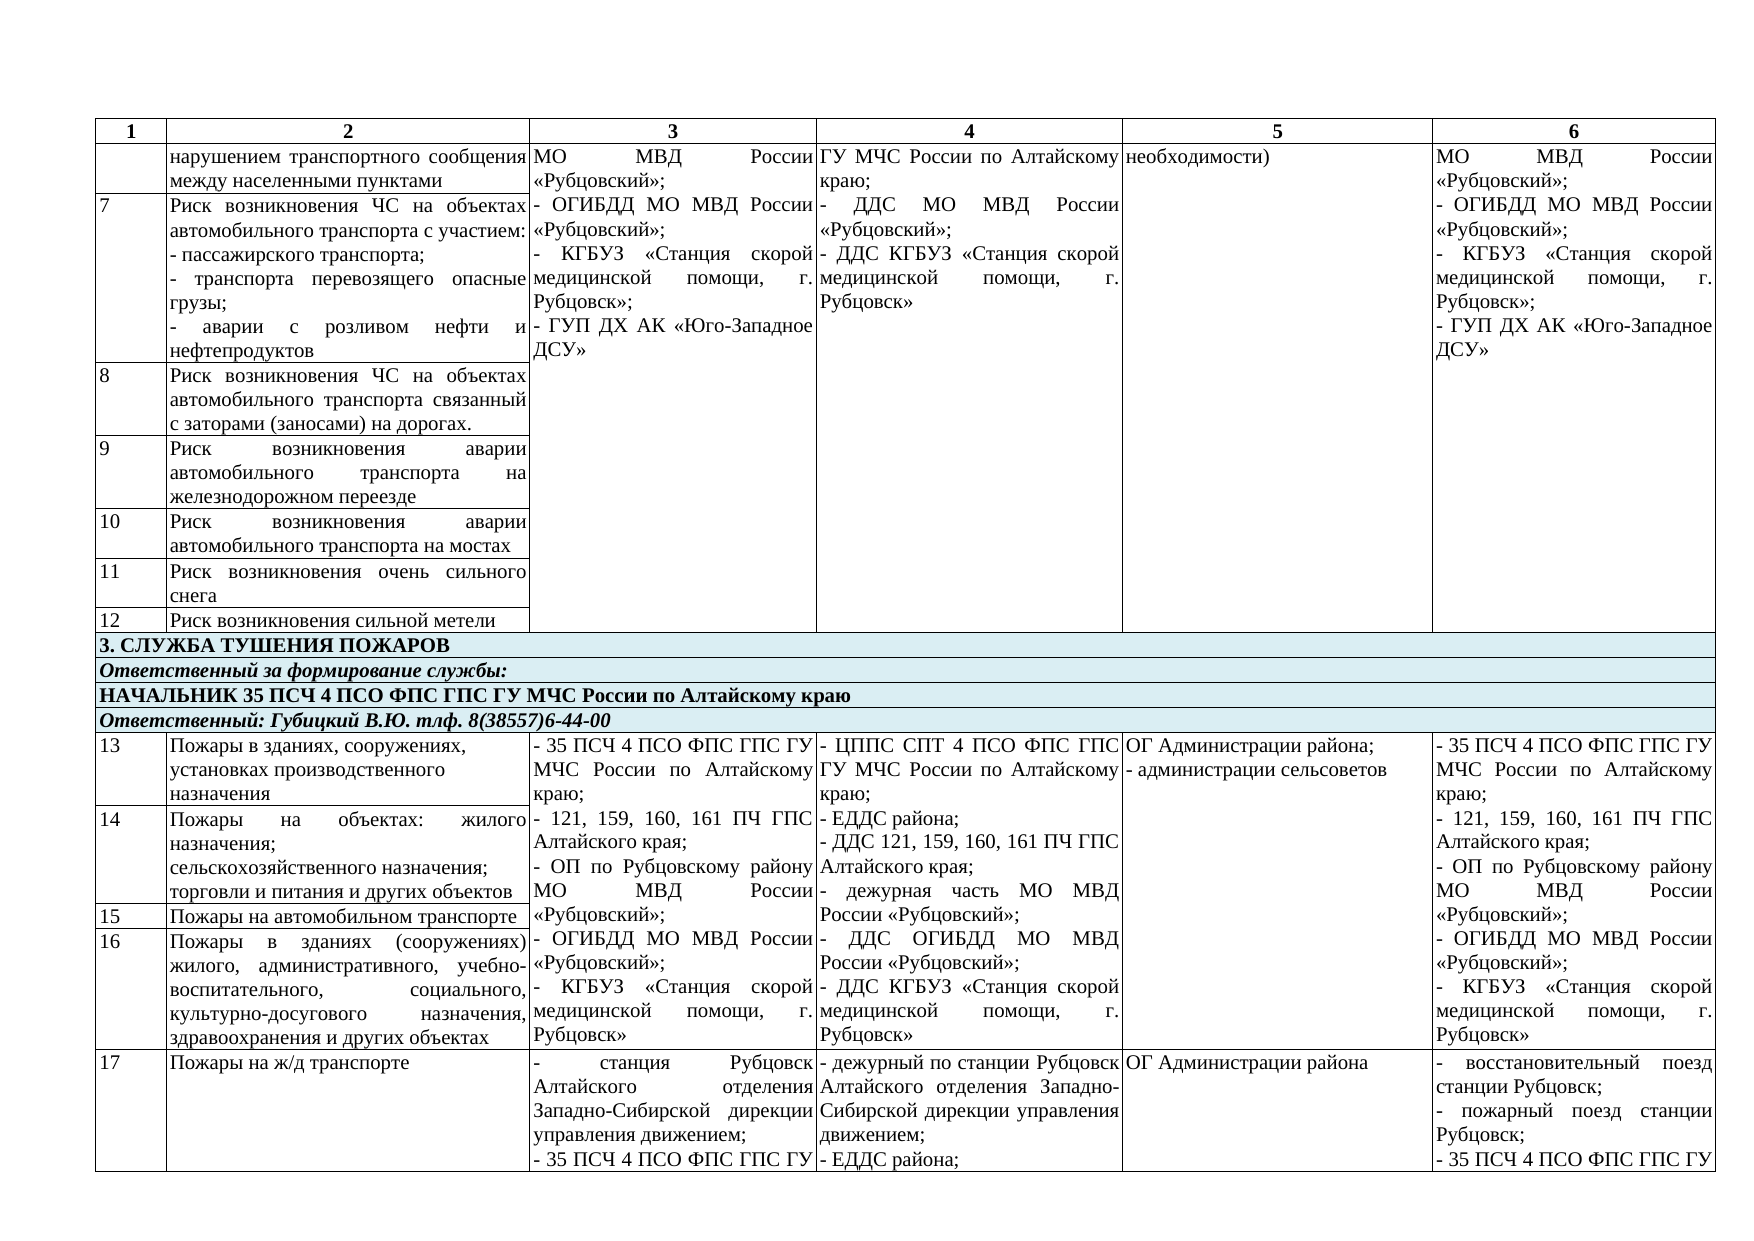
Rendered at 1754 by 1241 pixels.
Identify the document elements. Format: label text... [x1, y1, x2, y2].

table_cell 13 [96, 733, 166, 805]
table_cell Пожары в зданиях, сооружениях, установках производственного назначения [167, 733, 529, 805]
table_header 1 [96, 119, 166, 143]
table_cell ОГ Администрации района [1123, 1050, 1432, 1171]
table_cell Ответственный: Губицкий В.Ю. тлф. 8(38557)6-44-00 [96, 708, 1715, 732]
table_cell - ЦППС СПТ 4 ПСО ФПС ГПС ГУ МЧС России по Алтайскому краю; - ЕДДС района; - ДДС 121, 159, 160, 161 ПЧ ГПС Алтайского края; - дежурная часть МО МВД России «Рубцовский»; - ДДС ОГИБДД МО МВД России «Рубцовский»; - ДДС КГБУЗ «Станция скорой медицинской помощи, г. Рубцовск» [817, 733, 1122, 1049]
table_cell - 35 ПСЧ 4 ПСО ФПС ГПС ГУ МЧС России по Алтайскому краю; - 121, 159, 160, 161 ПЧ ГПС Алтайского края; - ОП по Рубцовскому району МО МВД России «Рубцовский»; - ОГИБДД МО МВД России «Рубцовский»; - КГБУЗ «Станция скорой медицинской помощи, г. Рубцовск» [530, 733, 816, 1049]
table_cell НАЧАЛЬНИК 35 ПСЧ 4 ПСО ФПС ГПС ГУ МЧС России по Алтайскому краю [96, 683, 1715, 707]
table_cell 14 [96, 806, 166, 903]
table_cell 6 [96, 144, 166, 192]
table_cell Пожары на автомобильном транспорте [167, 904, 529, 928]
table_cell 9 [96, 436, 166, 508]
table_cell 10 [96, 509, 166, 557]
table_cell Ответственный за формирование службы: [96, 658, 1715, 682]
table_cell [167, 144, 529, 192]
table_cell 17 [96, 1050, 166, 1171]
table_cell Пожары в зданиях (сооружениях) жилого, административного, учебно-воспитательного, социального, культурно-досугового назначения, здравоохранения и других объектах [167, 929, 529, 1049]
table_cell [530, 1050, 816, 1171]
table_cell Риск возникновения ЧС на объектах автомобильного транспорта с участием: - пассажирского транспорта; - транспорта перевозящего опасные грузы; - аварии с розливом нефти и нефтепродуктов [167, 194, 529, 362]
table_cell Риск возникновения очень сильного снега [167, 559, 529, 607]
table_cell 7 [96, 194, 166, 362]
table_header 2 [167, 119, 529, 143]
table_cell 16 [96, 929, 166, 1049]
table_cell Риск возникновения аварии автомобильного транспорта на мостах [167, 509, 529, 557]
table_cell Риск возникновения сильной метели [167, 608, 529, 632]
table_cell 8 [96, 363, 166, 435]
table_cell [817, 1050, 1122, 1171]
table_header 3 [530, 119, 816, 143]
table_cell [1433, 1050, 1715, 1171]
table_cell Риск возникновения аварии автомобильного транспорта на железнодорожном переезде [167, 436, 529, 508]
table_cell 11 [96, 559, 166, 607]
table_cell Пожары на ж/д транспорте [167, 1050, 529, 1171]
table_header 5 [1123, 119, 1432, 143]
table_cell Пожары на объектах: жилого назначения; сельскохозяйственного назначения; торговли и питания и других объектов [167, 806, 529, 903]
table_cell 3. СЛУЖБА ТУШЕНИЯ ПОЖАРОВ [96, 633, 1715, 657]
table_cell 12 [96, 608, 166, 632]
table_cell 15 [96, 904, 166, 928]
table_header 6 [1433, 119, 1715, 143]
table_cell Риск возникновения ЧС на объектах автомобильного транспорта связанный с заторами (заносами) на дорогах. [167, 363, 529, 435]
table_cell - 35 ПСЧ 4 ПСО ФПС ГПС ГУ МЧС России по Алтайскому краю; - 121, 159, 160, 161 ПЧ ГПС Алтайского края; - ОП по Рубцовскому району МО МВД России «Рубцовский»; - ОГИБДД МО МВД России «Рубцовский»; - КГБУЗ «Станция скорой медицинской помощи, г. Рубцовск» [1433, 733, 1715, 1049]
table_header 4 [817, 119, 1122, 143]
table_cell ОГ Администрации района; - администрации сельсоветов [1123, 733, 1432, 1049]
